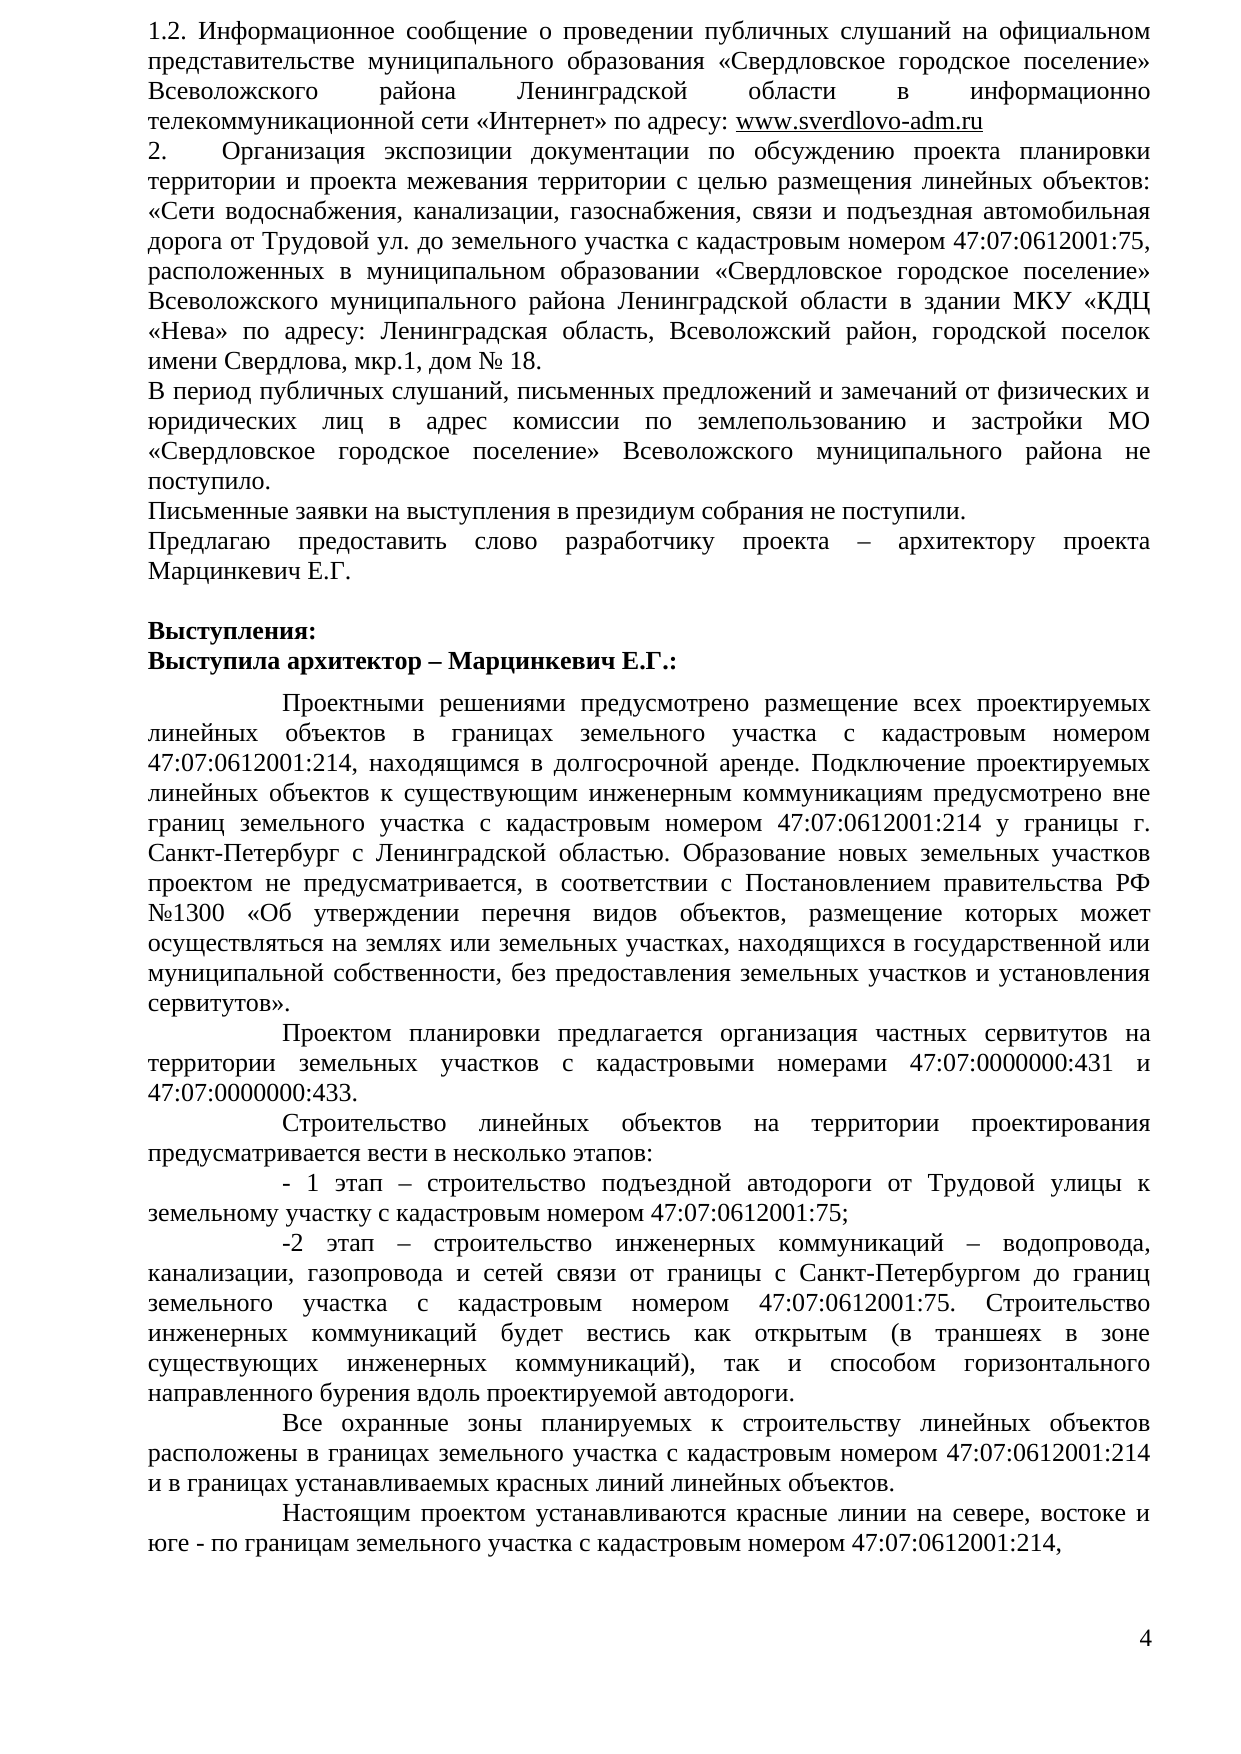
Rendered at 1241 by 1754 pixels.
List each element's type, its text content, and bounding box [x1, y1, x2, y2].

list - 1 этап – строительство подъездной автодороги от Трудовой улицы к земельному участку с кадастровым номером 47:07:0612001:75; [148, 1167, 1152, 1227]
list Все охранные зоны планируемых к строительству линейных объектов расположены в границах земельного участка с кадастровым номером 47:07:0612001:214 и в границах устанавливаемых красных линий линейных объектов. [148, 1407, 1152, 1497]
text 1.2. Информационное сообщение о проведении публичных слушаний на официальном представительстве муниципального образования «Свердловское городское поселение» Всеволожского района Ленинградской области в информационно телекоммуникационной сети «Интернет» по адресу: www.sverdlovo-adm.ru [148, 15, 1152, 135]
list Настоящим проектом устанавливаются красные линии на севере, востоке и юге - по границам земельного участка с кадастровым номером 47:07:0612001:214, [148, 1497, 1152, 1557]
list Проектом планировки предлагается организация частных сервитутов на территории земельных участков с кадастровыми номерами 47:07:0000000:431 и 47:07:0000000:433. [148, 1017, 1152, 1107]
list Строительство линейных объектов на территории проектирования предусматривается вести в несколько этапов: [148, 1107, 1152, 1167]
text Выступила архитектор – Марцинкевич Е.Г.: [148, 645, 1152, 675]
text В период публичных слушаний, письменных предложений и замечаний от физических и юридических лиц в адрес комиссии по землепользованию и застройки МО «Свердловское городское поселение» Всеволожского муниципального района не поступило. [148, 375, 1152, 495]
text Предлагаю предоставить слово разработчику проекта – архитектору проекта Марцинкевич Е.Г. [148, 525, 1152, 585]
list Проектными решениями предусмотрено размещение всех проектируемых линейных объектов в границах земельного участка с кадастровым номером 47:07:0612001:214, находящимся в долгосрочной аренде. Подключение проектируемых линейных объектов к существующим инженерным коммуникациям предусмотрено вне границ земельного участка с кадастровым номером 47:07:0612001:214 у границы г. Санкт-Петербург с Ленинградской областью. Образование новых земельных участков проектом не предусматривается, в соответствии с Постановлением правительства РФ №1300 «Об утверждении перечня видов объектов, размещение которых может осуществляться на землях или земельных участках, находящихся в государственной или муниципальной собственности, без предоставления земельных участков и установления сервитутов». [148, 687, 1152, 1017]
text 2. Организация экспозиции документации по обсуждению проекта планировки территории и проекта межевания территории с целью размещения линейных объектов: «Сети водоснабжения, канализации, газоснабжения, связи и подъездная автомобильная дорога от Трудовой ул. до земельного участка с кадастровым номером 47:07:0612001:75, расположенных в муниципальном образовании «Свердловское городское поселение» Всеволожского муниципального района Ленинградской области в здании МКУ «КДЦ «Нева» по адресу: Ленинградская область, Всеволожский район, городской поселок имени Свердлова, мкр.1, дом № 18. [148, 135, 1152, 375]
text Письменные заявки на выступления в президиум собрания не поступили. [148, 495, 1152, 525]
list -2 этап – строительство инженерных коммуникаций – водопровода, канализации, газопровода и сетей связи от границы с Санкт-Петербургом до границ земельного участка с кадастровым номером 47:07:0612001:75. Строительство инженерных коммуникаций будет вестись как открытым (в траншеях в зоне существующих инженерных коммуникаций), так и способом горизонтального направленного бурения вдоль проектируемой автодороги. [148, 1227, 1152, 1407]
list Выступления: [148, 615, 1152, 645]
